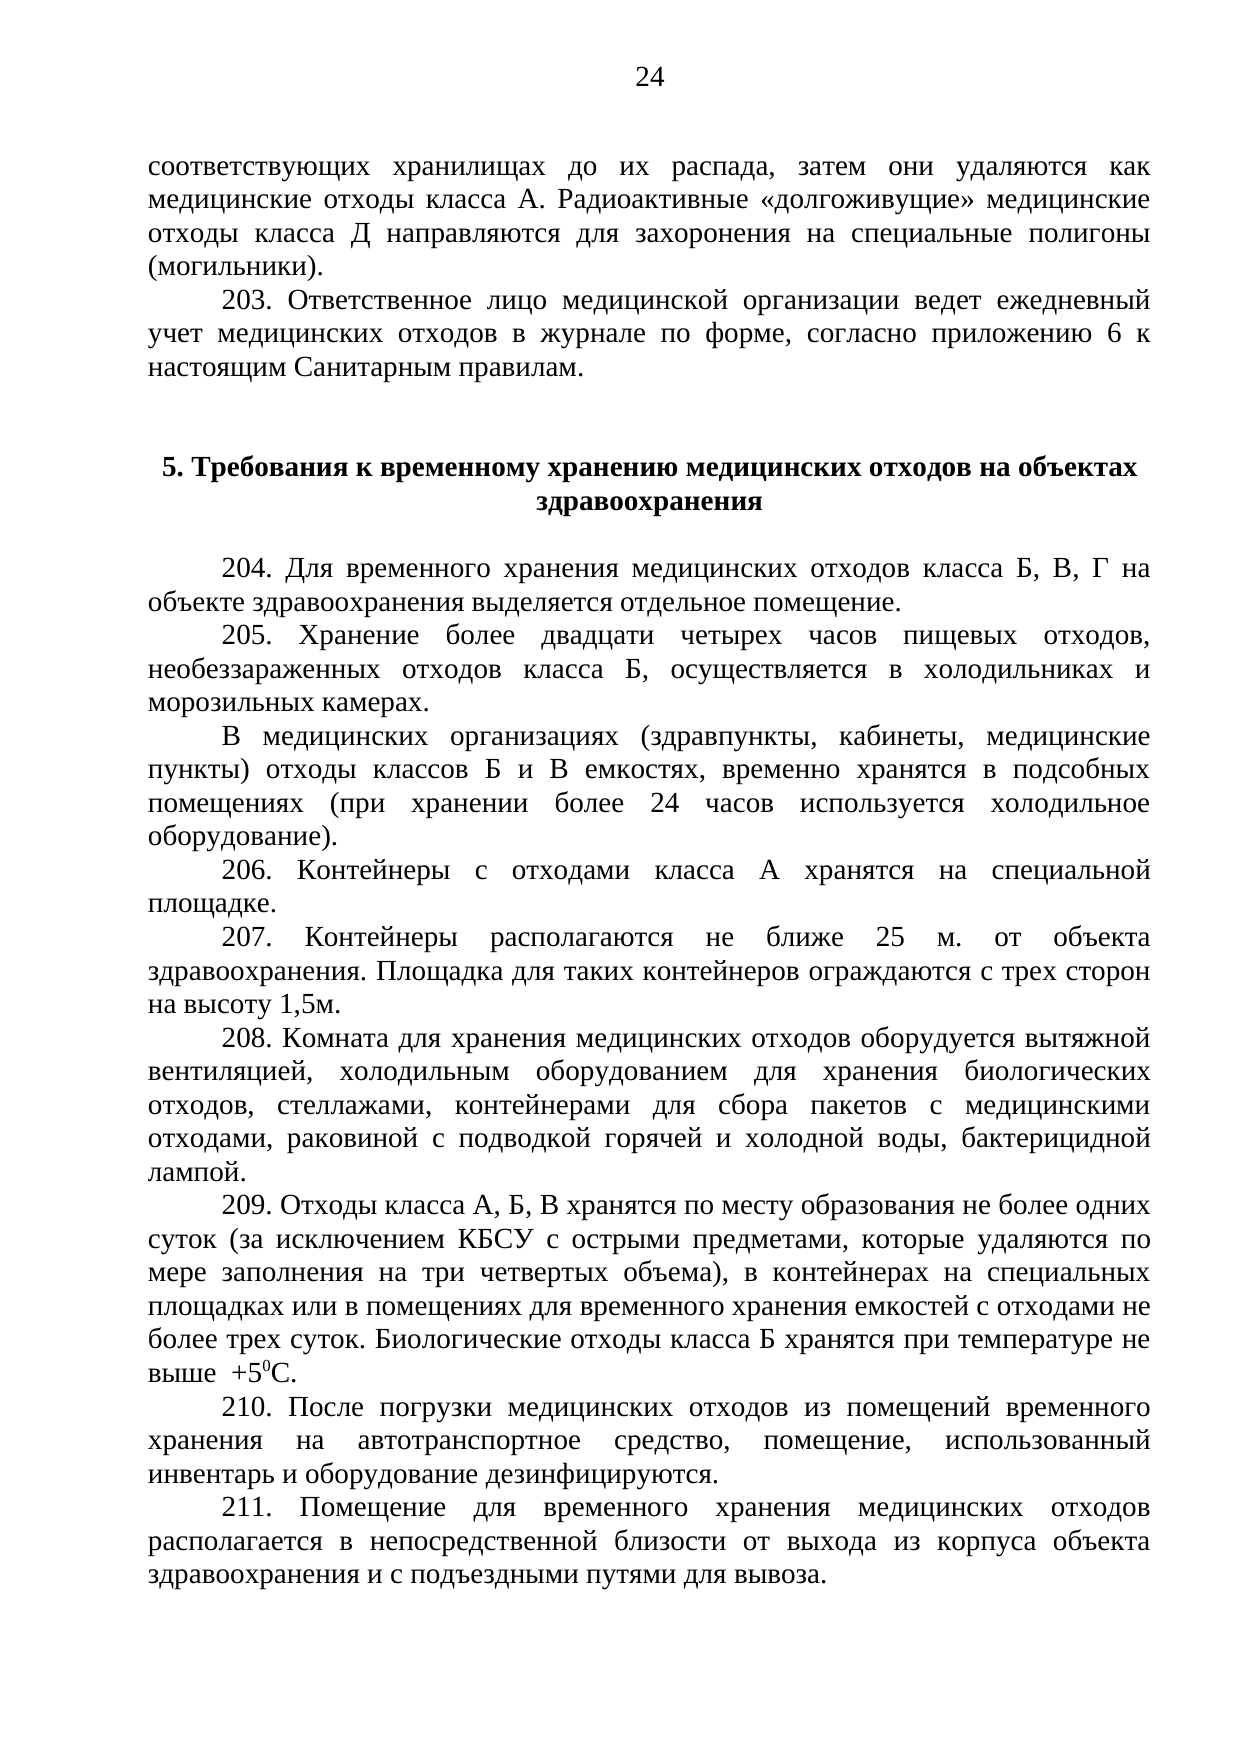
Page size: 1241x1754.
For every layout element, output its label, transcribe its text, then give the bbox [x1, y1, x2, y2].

text 203. Ответственное лицо медицинской организации ведет ежедневный учет медицинских отходов в журнале по форме, согласно приложению 6 к настоящим Санитарным правилам. [148, 282, 1152, 382]
text 206. Контейнеры с отходами класса А хранятся на специальной площадке. [148, 852, 1152, 919]
text 207. Контейнеры располагаются не ближе 25 м. от объекта здравоохранения. Площадка для таких контейнеров ограждаются с трех сторон на высоту 1,5м. [148, 919, 1152, 1020]
text 209. Отходы класса А, Б, В хранятся по месту образования не более одних суток (за исключением КБСУ с острыми предметами, которые удаляются по мере заполнения на три четвертых объема), в контейнерах на специальных площадках или в помещениях для временного хранения емкостей с отходами не более трех суток. Биологические отходы класса Б хранятся при температуре не выше +50С. [148, 1187, 1152, 1389]
text В медицинских организациях (здравпункты, кабинеты, медицинские пункты) отходы классов Б и В емкостях, временно хранятся в подсобных помещениях (при хранении более 24 часов используется холодильное оборудование). [148, 718, 1152, 852]
text 204. Для временного хранения медицинских отходов класса Б, В, Г на объекте здравоохранения выделяется отдельное помещение. [148, 550, 1152, 617]
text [148, 148, 1152, 282]
text 210. После погрузки медицинских отходов из помещений временного хранения на автотранспортное средство, помещение, использованный инвентарь и оборудование дезинфицируются. [148, 1389, 1152, 1489]
text 208. Комната для хранения медицинских отходов оборудуется вытяжной вентиляцией, холодильным оборудованием для хранения биологических отходов, стеллажами, контейнерами для сбора пакетов с медицинскими отходами, раковиной с подводкой горячей и холодной воды, бактерицидной лампой. [148, 1020, 1152, 1187]
text 5. Требования к временному хранению медицинских отходов на объектах здравоохранения [148, 449, 1152, 517]
text 205. Хранение более двадцати четырех часов пищевых отходов, необеззараженных отходов класса Б, осуществляется в холодильниках и морозильных камерах. [148, 617, 1152, 718]
text 211. Помещение для временного хранения медицинских отходов располагается в непосредственной близости от выхода из корпуса объекта здравоохранения и с подъездными путями для вывоза. [148, 1489, 1152, 1590]
